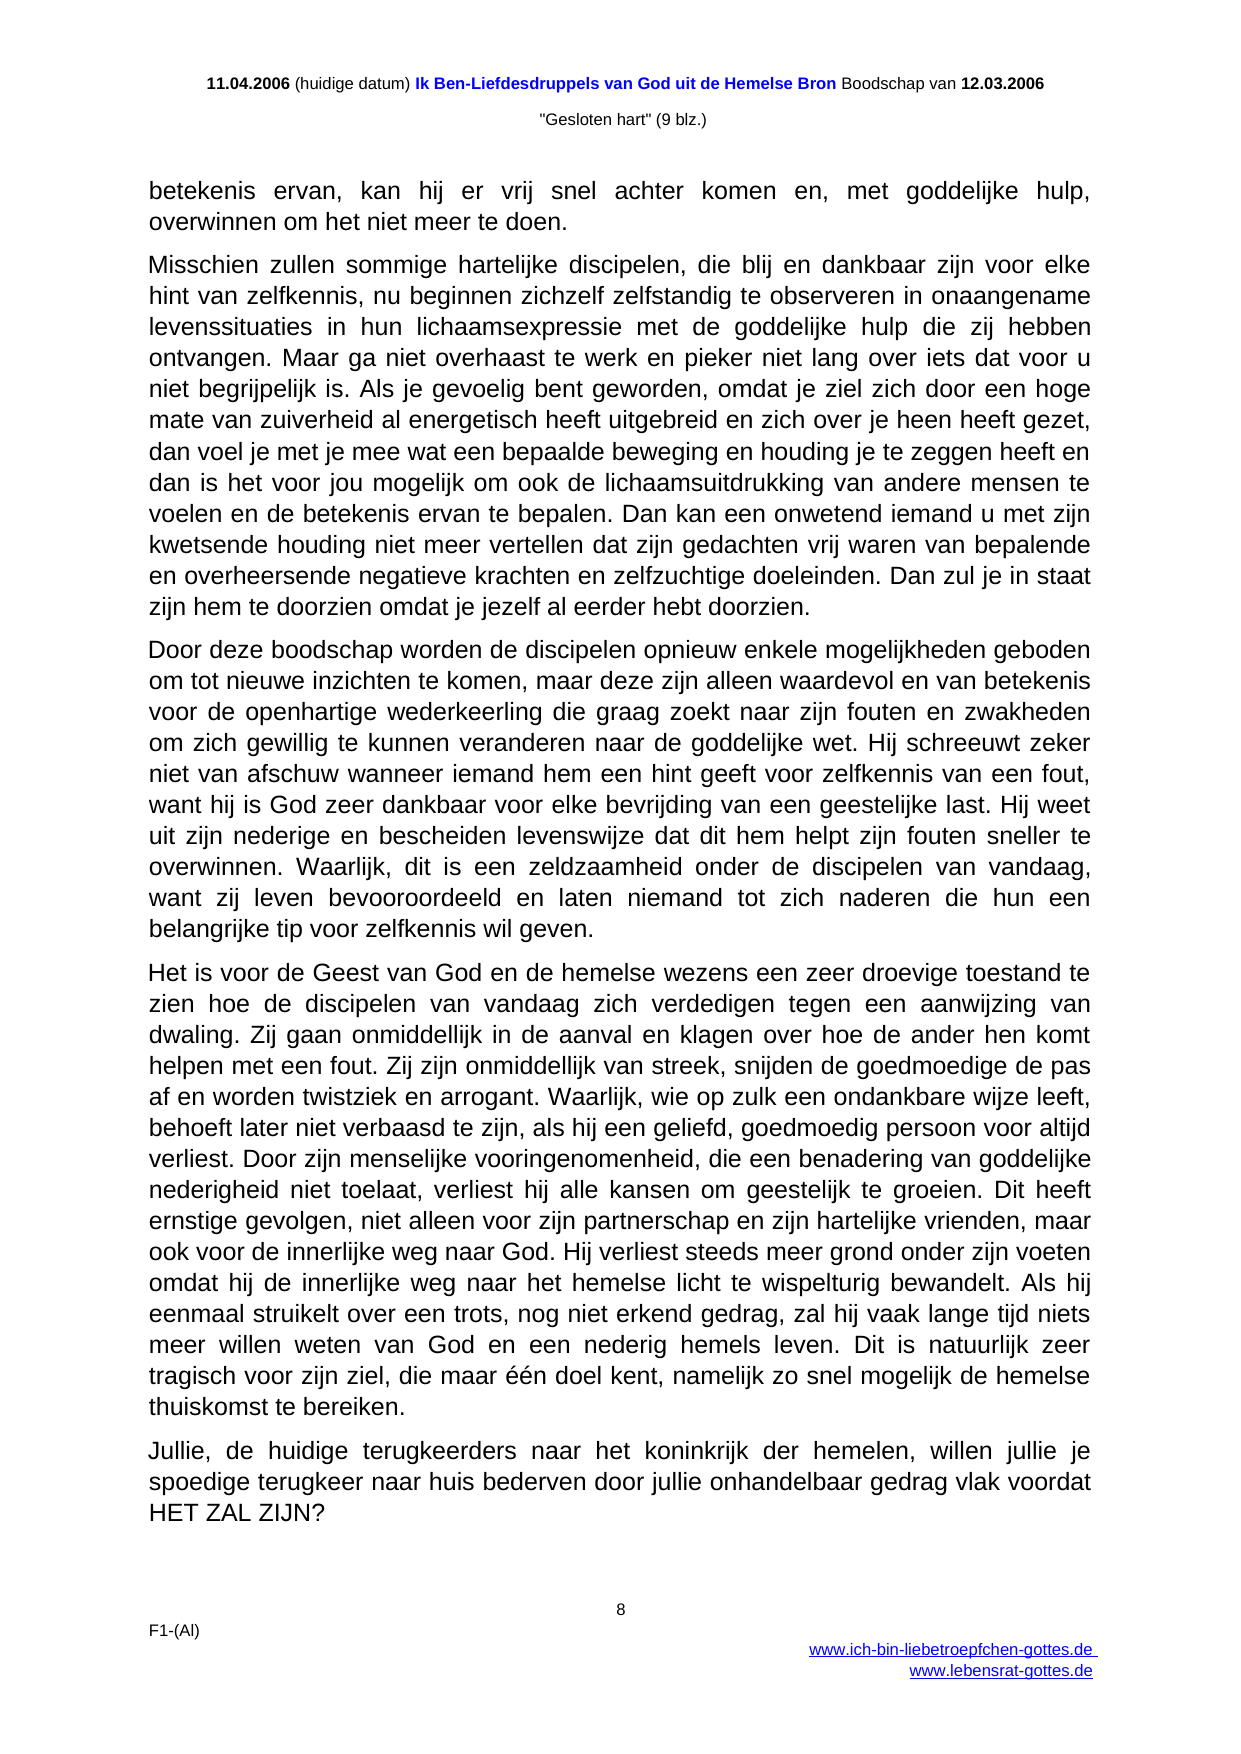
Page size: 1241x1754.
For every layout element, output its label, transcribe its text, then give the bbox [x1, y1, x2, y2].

text Het is voor de Geest van God en de hemelse wezens een zeer droevige toestand te zien hoe de discipelen van vandaag zich verdedigen tegen een aanwijzing van dwaling. Zij gaan onmiddellijk in de aanval en klagen over hoe de ander hen komt helpen met een fout. Zij zijn onmiddellijk van streek, snijden de goedmoedige de pas af en worden twistziek en arrogant. Waarlijk, wie op zulk een ondankbare wijze leeft, behoeft later niet verbaasd te zijn, als hij een geliefd, goedmoedig persoon voor altijd verliest. Door zijn menselijke vooringenomenheid, die een benadering van goddelijke nederigheid niet toelaat, verliest hij alle kansen om geestelijk te groeien. Dit heeft ernstige gevolgen, niet alleen voor zijn partnerschap en zijn hartelijke vrienden, maar ook voor de innerlijke weg naar God. Hij verliest steeds meer grond onder zijn voeten omdat hij de innerlijke weg naar het hemelse licht te wispelturig bewandelt. Als hij eenmaal struikelt over een trots, nog niet erkend gedrag, zal hij vaak lange tijd niets meer willen weten van God en een nederig hemels leven. Dit is natuurlijk zeer tragisch voor zijn ziel, die maar één doel kent, namelijk zo snel mogelijk de hemelse thuiskomst te bereiken. [148, 958, 1093, 1421]
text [148, 176, 1093, 236]
text Door deze boodschap worden de discipelen opnieuw enkele mogelijkheden geboden om tot nieuwe inzichten te komen, maar deze zijn alleen waardevol en van betekenis voor de openhartige wederkeerling die graag zoekt naar zijn fouten en zwakheden om zich gewillig te kunnen veranderen naar de goddelijke wet. Hij schreeuwt zeker niet van afschuw wanneer iemand hem een hint geeft voor zelfkennis van een fout, want hij is God zeer dankbaar voor elke bevrijding van een geestelijke last. Hij weet uit zijn nederige en bescheiden levenswijze dat dit hem helpt zijn fouten sneller te overwinnen. Waarlijk, dit is een zeldzaamheid onder de discipelen van vandaag, want zij leven bevooroordeeld en laten niemand tot zich naderen die hun een belangrijke tip voor zelfkennis wil geven. [148, 635, 1093, 943]
text Misschien zullen sommige hartelijke discipelen, die blij en dankbaar zijn voor elke hint van zelfkennis, nu beginnen zichzelf zelfstandig te observeren in onaangename levenssituaties in hun lichaamsexpressie met de goddelijke hulp die zij hebben ontvangen. Maar ga niet overhaast te werk en pieker niet lang over iets dat voor u niet begrijpelijk is. Als je gevoelig bent geworden, omdat je ziel zich door een hoge mate van zuiverheid al energetisch heeft uitgebreid en zich over je heen heeft gezet, dan voel je met je mee wat een bepaalde beweging en houding je te zeggen heeft en dan is het voor jou mogelijk om ook de lichaamsuitdrukking van andere mensen te voelen en de betekenis ervan te bepalen. Dan kan een onwetend iemand u met zijn kwetsende houding niet meer vertellen dat zijn gedachten vrij waren van bepalende en overheersende negatieve krachten en zelfzuchtige doeleinden. Dan zul je in staat zijn hem te doorzien omdat je jezelf al eerder hebt doorzien. [148, 250, 1093, 620]
text Jullie, de huidige terugkeerders naar het koninkrijk der hemelen, willen jullie je spoedige terugkeer naar huis bederven door jullie onhandelbaar gedrag vlak voordat HET ZAL ZIJN? [148, 1436, 1093, 1526]
